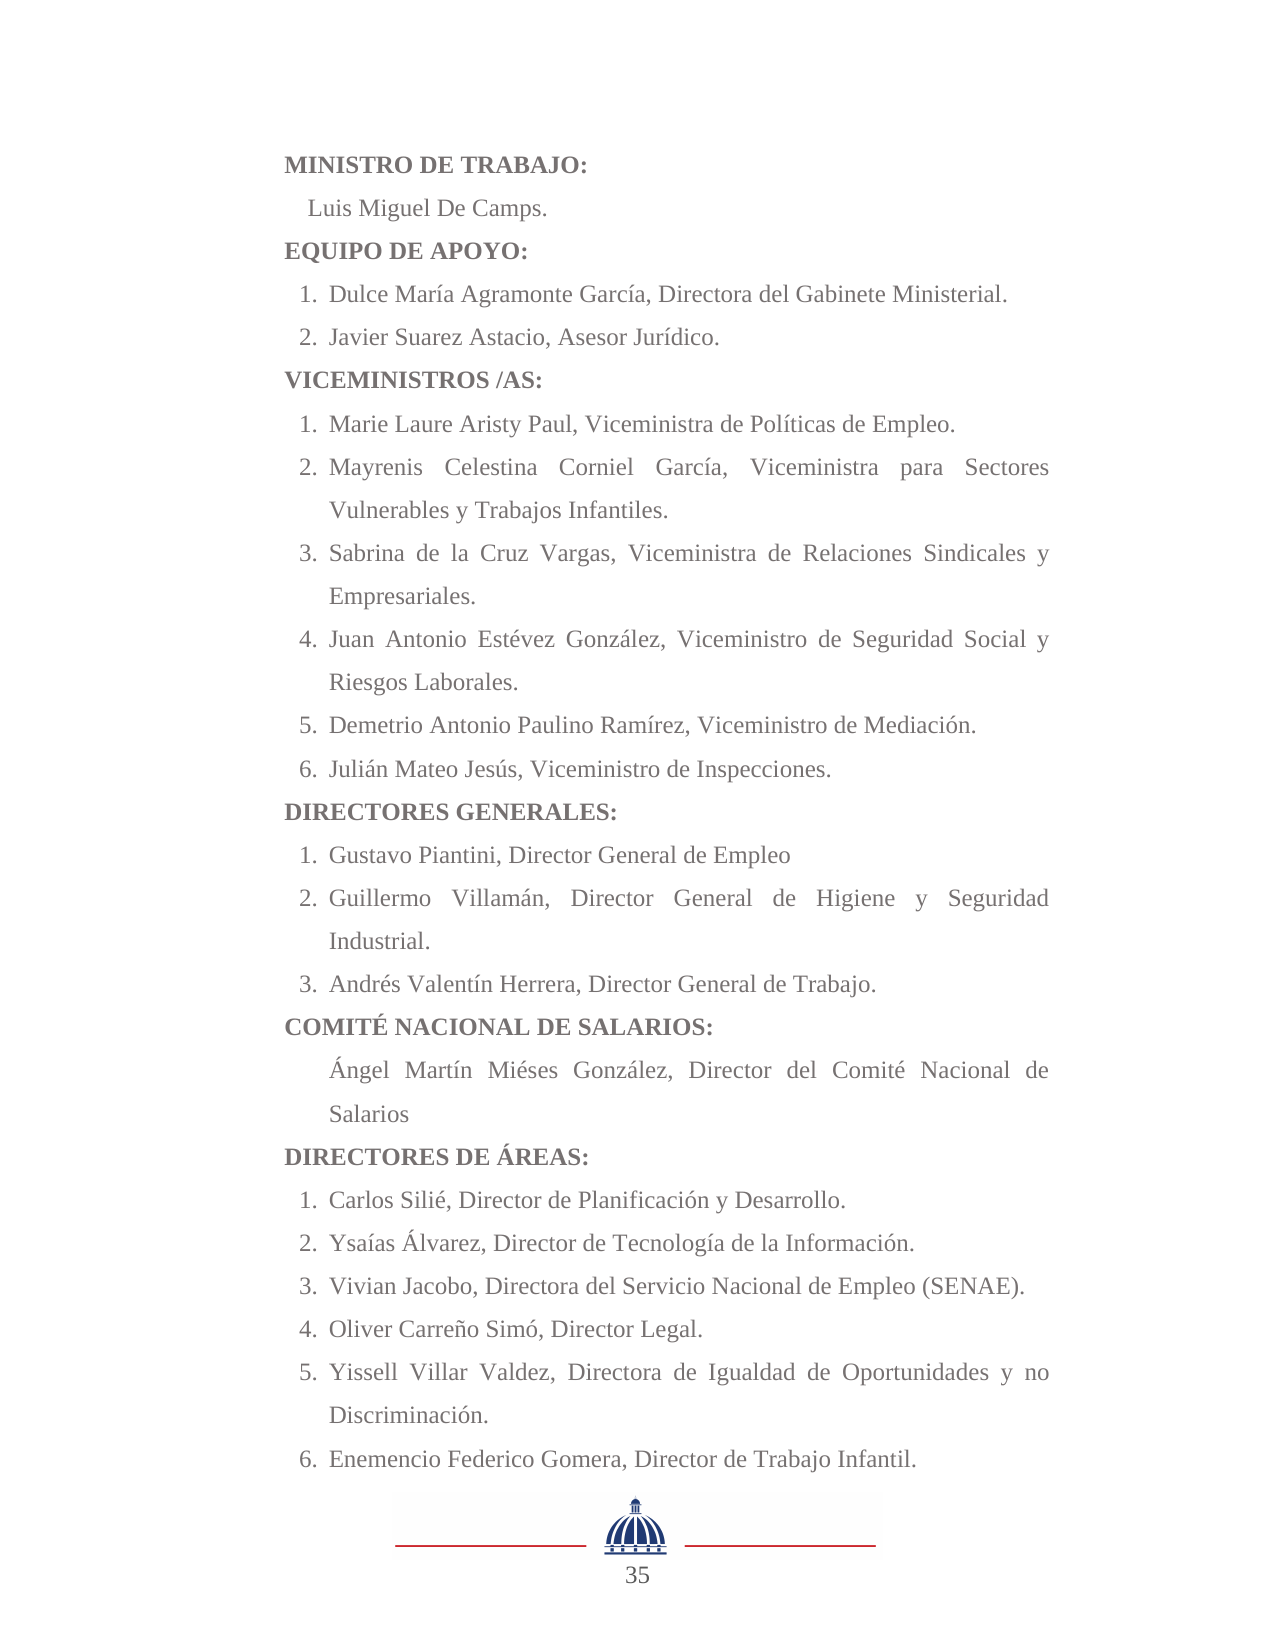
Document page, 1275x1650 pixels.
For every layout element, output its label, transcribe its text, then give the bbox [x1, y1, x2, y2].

list EQUIPO DE APOYO: [284, 236, 1050, 265]
list Ángel Martín Miéses González, Director del Comité Nacional de Salarios [328, 1056, 1050, 1127]
list Mayrenis Celestina Corniel García, Viceministra para Sectores Vulnerables y Trabajos Infantiles. [299, 452, 1050, 524]
list Marie Laure Aristy Paul, Viceministra de Políticas de Empleo. [299, 409, 1050, 437]
list MINISTRO DE TRABAJO: [284, 150, 1050, 179]
list Guillermo Villamán, Director General de Higiene y Seguridad Industrial. [299, 883, 1050, 955]
list Dulce María Agramonte García, Directora del Gabinete Ministerial. [299, 279, 1050, 308]
list Sabrina de la Cruz Vargas, Viceministra de Relaciones Sindicales y Empresariales. [299, 538, 1050, 610]
list Enemencio Federico Gomera, Director de Trabajo Infantil. [299, 1444, 1050, 1472]
list COMITÉ NACIONAL DE SALARIOS: [284, 1012, 1050, 1041]
list Luis Miguel De Camps. [307, 193, 1050, 222]
list DIRECTORES GENERALES: [284, 797, 1050, 826]
list Gustavo Piantini, Director General de Empleo [299, 840, 1050, 869]
list Oliver Carreño Simó, Director Legal. [299, 1314, 1050, 1343]
list VICEMINISTROS /AS: [284, 366, 1050, 394]
list Vivian Jacobo, Directora del Servicio Nacional de Empleo (SENAE). [299, 1271, 1050, 1300]
list Ysaías Álvarez, Director de Tecnología de la Información. [299, 1228, 1050, 1257]
list Demetrio Antonio Paulino Ramírez, Viceministro de Mediación. [299, 711, 1050, 739]
list Juan Antonio Estévez González, Viceministro de Seguridad Social y Riesgos Laborales. [299, 624, 1050, 696]
list Carlos Silié, Director de Planificación y Desarrollo. [299, 1185, 1050, 1214]
list Julián Mateo Jesús, Viceministro de Inspecciones. [299, 754, 1050, 782]
picture [391, 1492, 884, 1560]
list DIRECTORES DE ÁREAS: [284, 1142, 1050, 1171]
list Yissell Villar Valdez, Directora de Igualdad de Oportunidades y no Discriminación. [299, 1357, 1050, 1429]
list Javier Suarez Astacio, Asesor Jurídico. [299, 322, 1050, 351]
list Andrés Valentín Herrera, Director General de Trabajo. [299, 969, 1050, 998]
